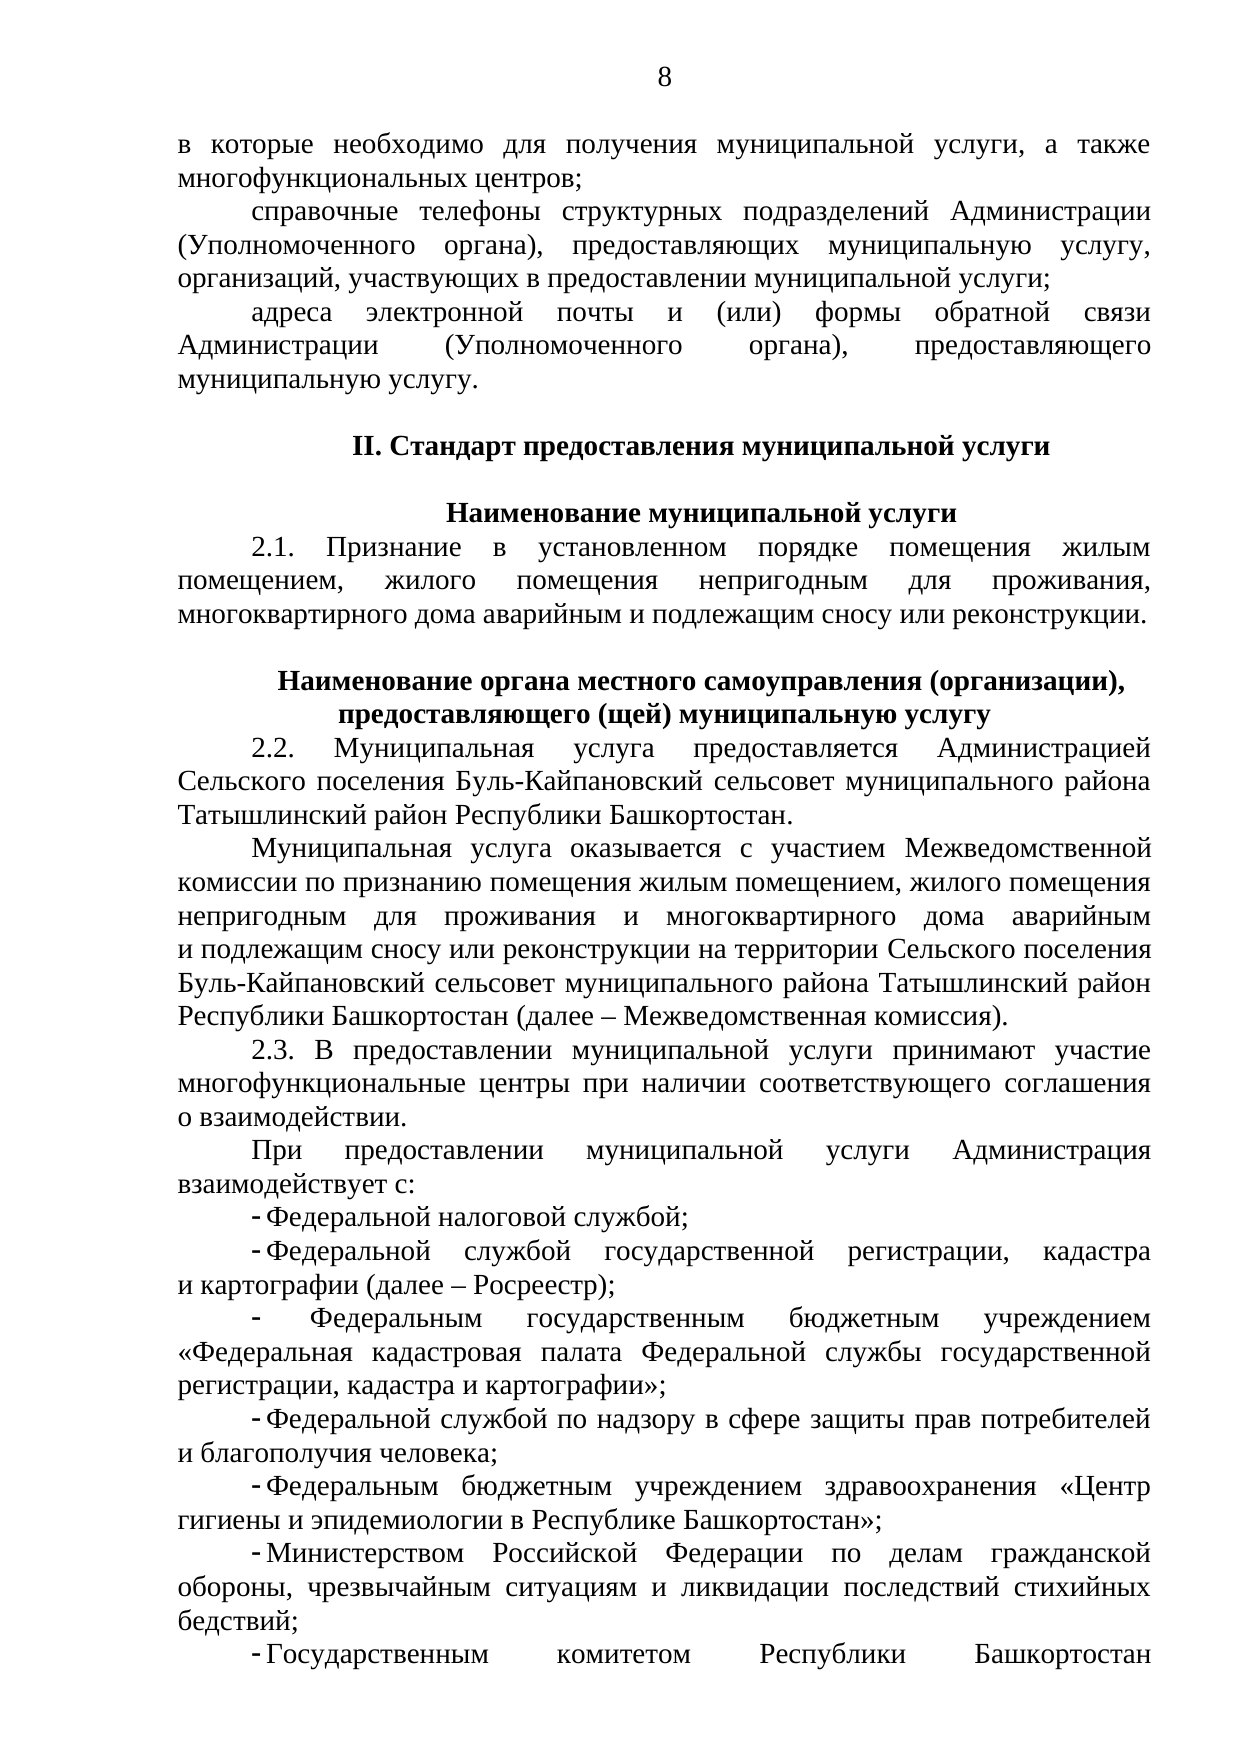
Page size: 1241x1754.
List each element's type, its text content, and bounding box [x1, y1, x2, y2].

text адреса электронной почты и (или) формы обратной связи Администрации (Уполномоченного органа), предоставляющего муниципальную услугу. [177, 294, 1152, 394]
list Федеральной службой государственной регистрации, кадастра и картографии (далее – Росреестр); [177, 1233, 1152, 1300]
text Наименование муниципальной услуги [177, 495, 1152, 529]
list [177, 1636, 1152, 1670]
list Федеральной налоговой службой; [177, 1199, 1152, 1233]
text Муниципальная услуга оказывается с участием Межведомственной комиссии по признанию помещения жилым помещением, жилого помещения непригодным для проживания и многоквартирного дома аварийным и подлежащим сносу или реконструкции на территории Сельского поселения Буль-Кайпановский сельсовет муниципального района Татышлинский район Республики Башкортостан (далее – Межведомственная комиссия). [177, 831, 1152, 1032]
list Федеральной службой по надзору в сфере защиты прав потребителей и благополучия человека; [177, 1401, 1152, 1468]
text 2.3. В предоставлении муниципальной услуги принимают участие многофункциональные центры при наличии соответствующего соглашения о взаимодействии. [177, 1032, 1152, 1132]
text 2.1. Признание в установленном порядке помещения жилым помещением, жилого помещения непригодным для проживания, многоквартирного дома аварийным и подлежащим сносу или реконструкции. [177, 529, 1152, 629]
text 2.2. Муниципальная услуга предоставляется Администрацией Сельского поселения Буль-Кайпановский сельсовет муниципального района Татышлинский район Республики Башкортостан. [177, 730, 1152, 831]
text справочные телефоны структурных подразделений Администрации (Уполномоченного органа), предоставляющих муниципальную услугу, организаций, участвующих в предоставлении муниципальной услуги; [177, 193, 1152, 294]
text II. Стандарт предоставления муниципальной услуги [177, 428, 1152, 462]
list Министерством Российской Федерации по делам гражданской обороны, чрезвычайным ситуациям и ликвидации последствий стихийных бедствий; [177, 1535, 1152, 1636]
list Федеральным бюджетным учреждением здравоохранения «Центр гигиены и эпидемиологии в Республике Башкортостан»; [177, 1468, 1152, 1535]
text При предоставлении муниципальной услуги Администрация взаимодействует с: [177, 1132, 1152, 1199]
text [177, 126, 1152, 193]
text Наименование органа местного самоуправления (организации), предоставляющего (щей) муниципальную услугу [177, 663, 1152, 730]
list Федеральным государственным бюджетным учреждением «Федеральная кадастровая палата Федеральной службы государственной регистрации, кадастра и картографии»; [177, 1300, 1152, 1401]
